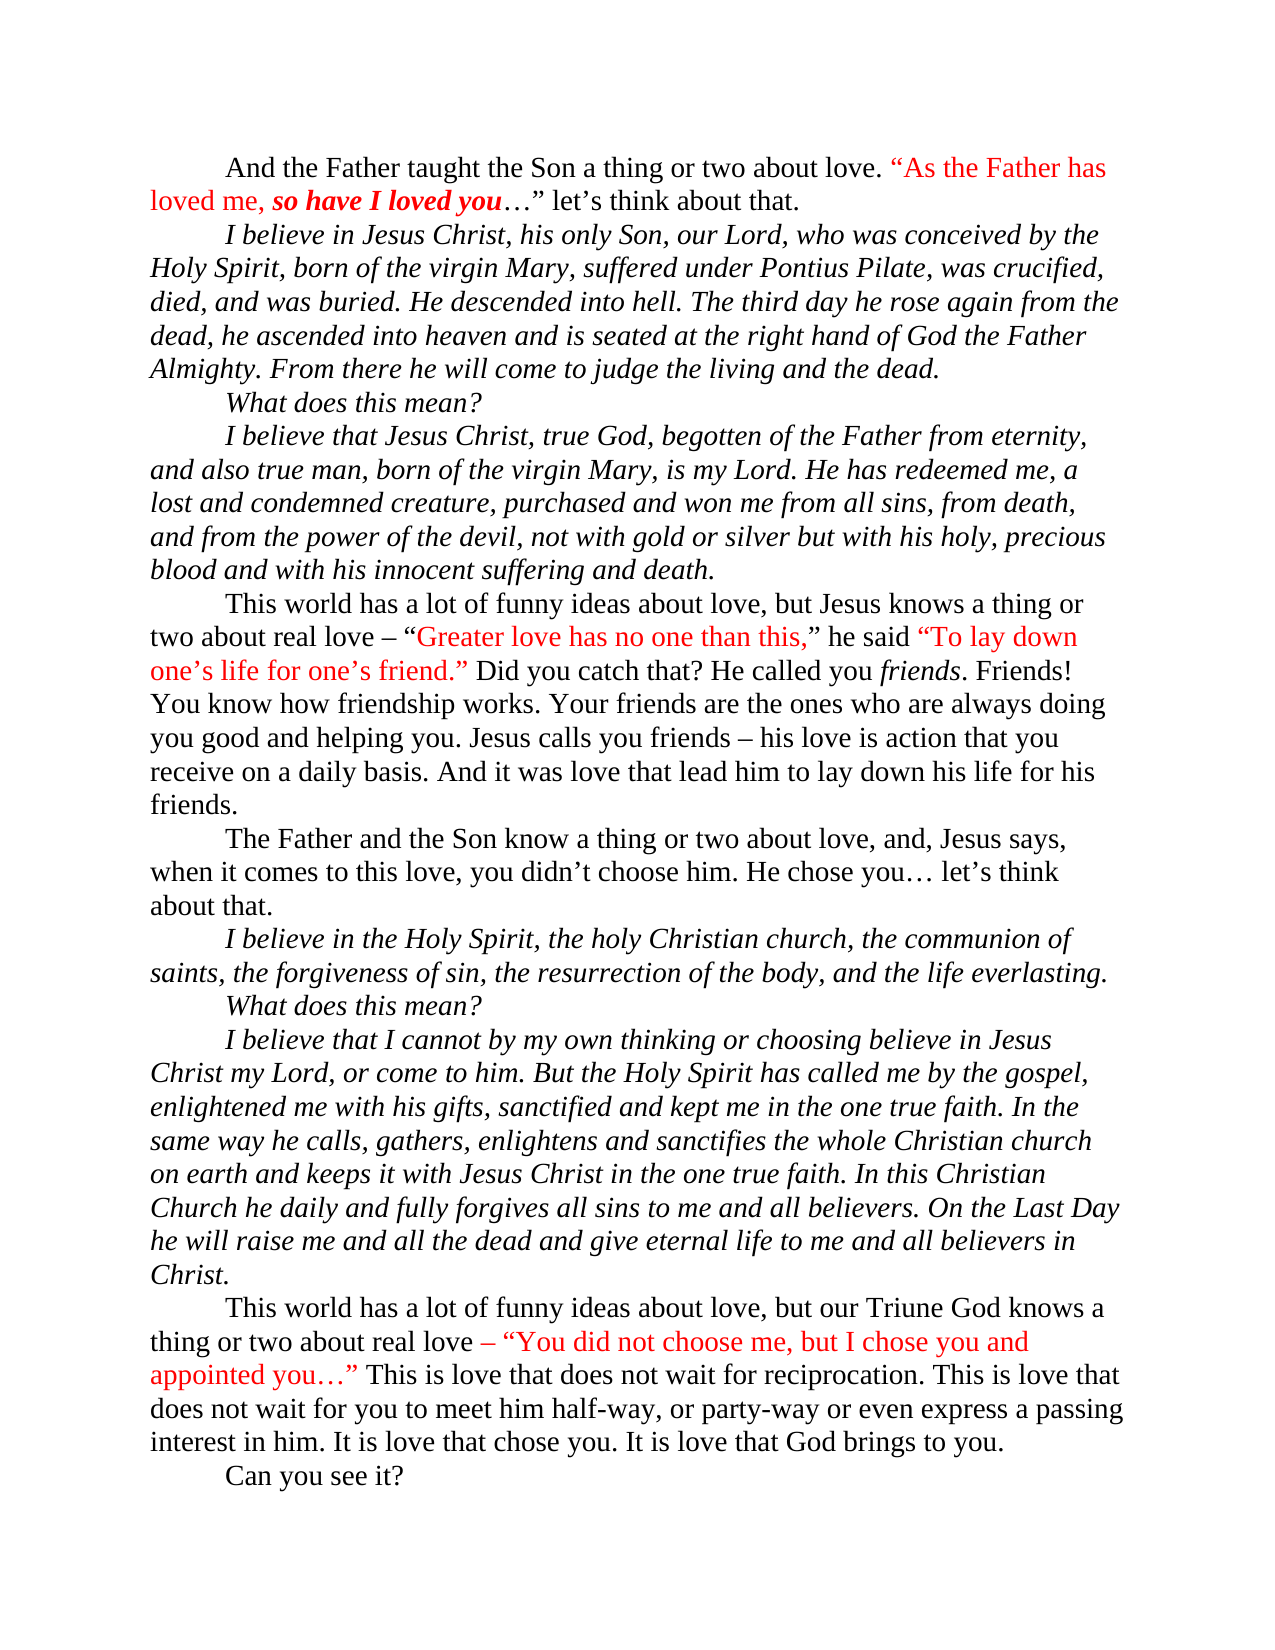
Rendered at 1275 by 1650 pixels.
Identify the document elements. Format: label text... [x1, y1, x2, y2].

text I believe in Jesus Christ, his only Son, our Lord, who was conceived by the Holy Spirit, born of the virgin Mary, suffered under Pontius Pilate, was crucified, died, and was buried. He descended into hell. The third day he rose again from the dead, he ascended into heaven and is seated at the right hand of God the Father Almighty. From there he will come to judge the living and the dead. [150, 217, 1125, 385]
text I believe in the Holy Spirit, the holy Christian church, the communion of saints, the forgiveness of sin, the resurrection of the body, and the life everlasting. [150, 921, 1125, 988]
text The Father and the Son know a thing or two about love, and, Jesus says, when it comes to this love, you didn’t choose him. He chose you… let’s think about that. [150, 821, 1125, 921]
text I believe that I cannot by my own thinking or choosing believe in Jesus Christ my Lord, or come to him. But the Holy Spirit has called me by the gospel, enlightened me with his gifts, sanctified and kept me in the one true faith. In the same way he calls, gathers, enlightens and sanctifies the whole Christian church on earth and keeps it with Jesus Christ in the one true faith. In this Christian Church he daily and fully forgives all sins to me and all believers. On the Last Day he will raise me and all the dead and give eternal life to me and all believers in Christ. [150, 1022, 1125, 1290]
text Can you see it? [150, 1458, 1125, 1492]
text This world has a lot of funny ideas about love, but our Triune God knows a thing or two about real love – “You did not choose me, but I chose you and appointed you…” This is love that does not wait for reciprocation. This is love that does not wait for you to meet him half-way, or party-way or even express a passing interest in him. It is love that chose you. It is love that God brings to you. [150, 1290, 1125, 1458]
text And the Father taught the Son a thing or two about love. “As the Father has loved me, so have I loved you…” let’s think about that. [150, 150, 1125, 217]
text What does this mean? [150, 988, 1125, 1022]
text What does this mean? [150, 385, 1125, 418]
text This world has a lot of funny ideas about love, but Jesus knows a thing or two about real love – “Greater love has no one than this,” he said “To lay down one’s life for one’s friend.” Did you catch that? He called you friends. Friends! You know how friendship works. Your friends are the ones who are always doing you good and helping you. Jesus calls you friends – his love is action that you receive on a daily basis. And it was love that lead him to lay down his life for his friends. [150, 586, 1125, 821]
text I believe that Jesus Christ, true God, begotten of the Father from eternity, and also true man, born of the virgin Mary, is my Lord. He has redeemed me, a lost and condemned creature, purchased and won me from all sins, from death, and from the power of the devil, not with gold or silver but with his holy, precious blood and with his innocent suffering and death. [150, 418, 1125, 586]
